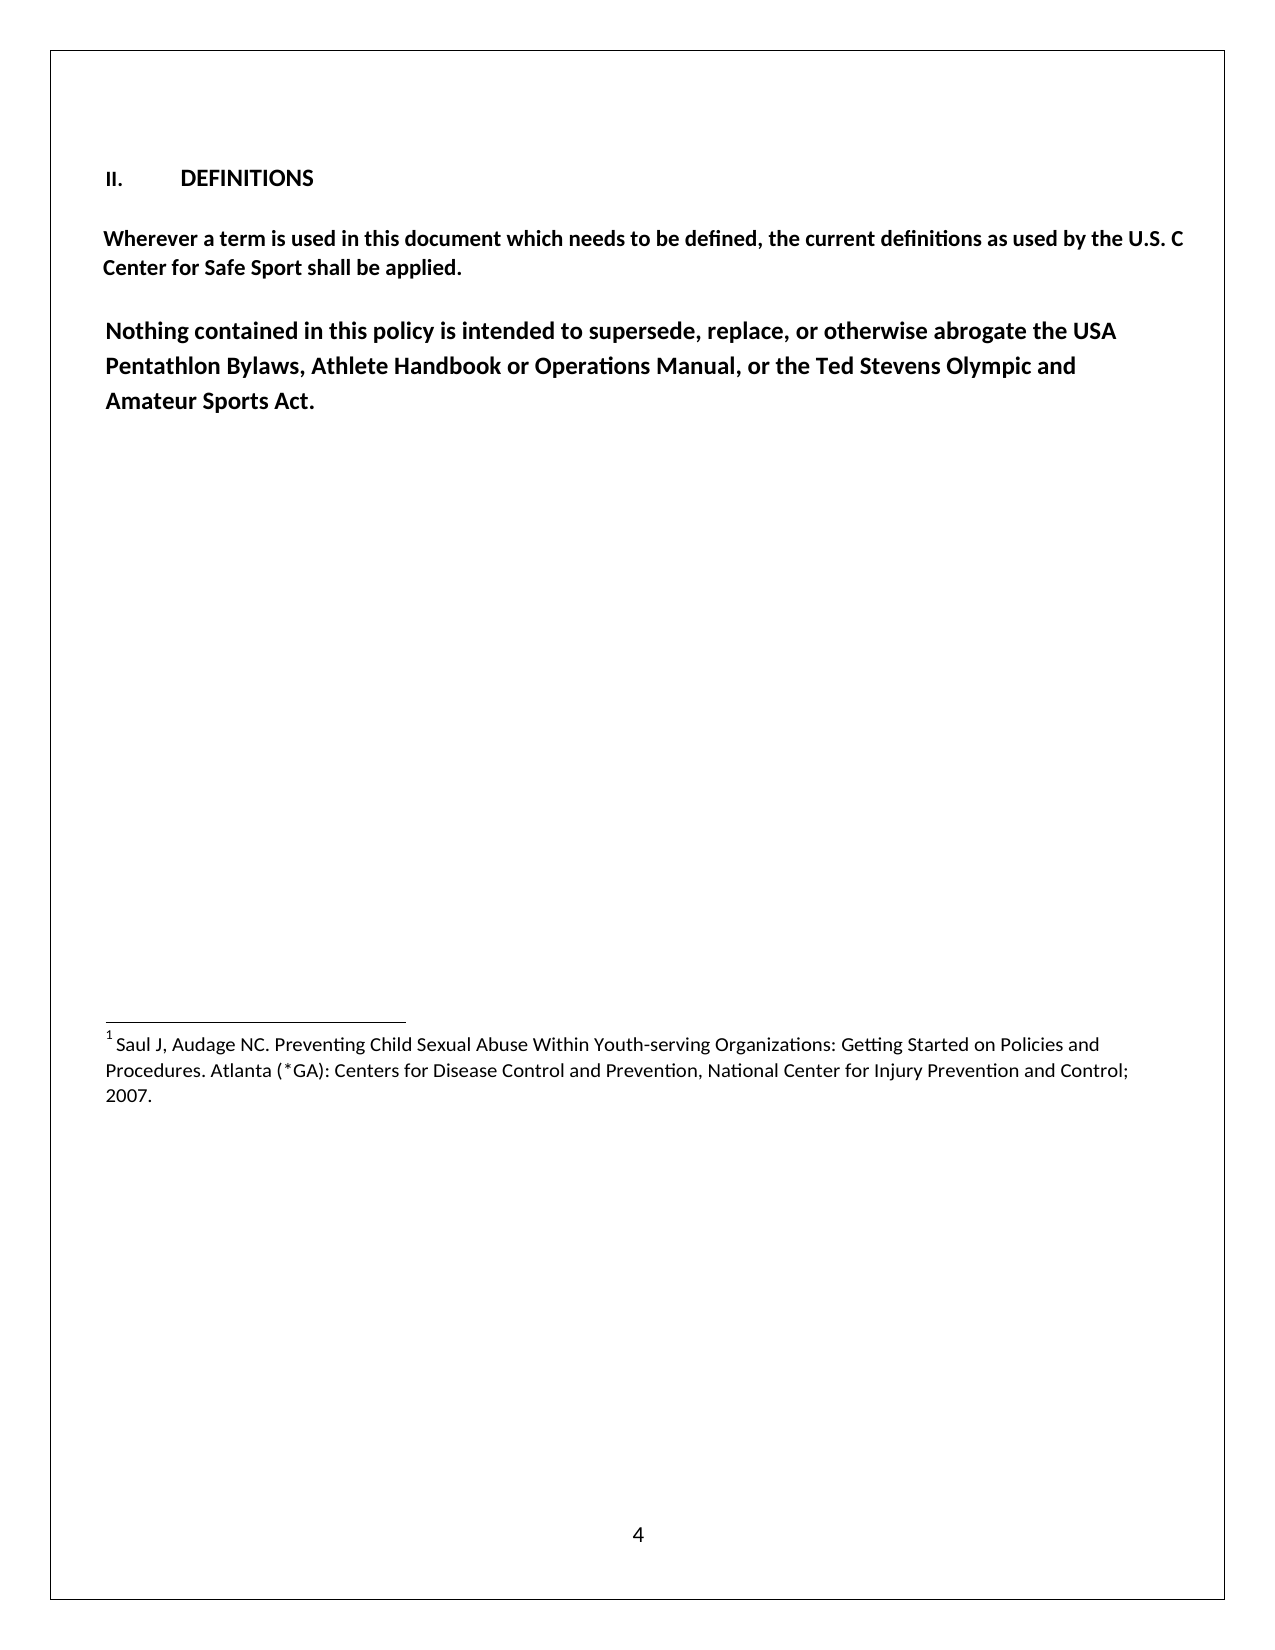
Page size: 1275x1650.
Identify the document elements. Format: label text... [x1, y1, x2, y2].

text Center for Safe Sport shall be applied. [87, 253, 1194, 281]
text Wherever a term is used in this document which needs to be defined, the current definitions as used by the U.S. C [87, 224, 1194, 252]
text 1 Saul J, Audage NC. Preventing Child Sexual Abuse Within Youth-serving Organizations: Getting Started on Policies and Procedures. Atlanta (*GA): Centers for Disease Control and Prevention, National Center for Injury Prevention and Control; 2007. [105, 1018, 1135, 1107]
subtitle Nothing contained in this policy is intended to supersede, replace, or otherwise abrogate the USA Pentathlon Bylaws, Athlete Handbook or Operations Manual, or the Ted Stevens Olympic and Amateur Sports Act. [105, 315, 1119, 416]
list DEFINITIONS [105, 162, 1194, 192]
